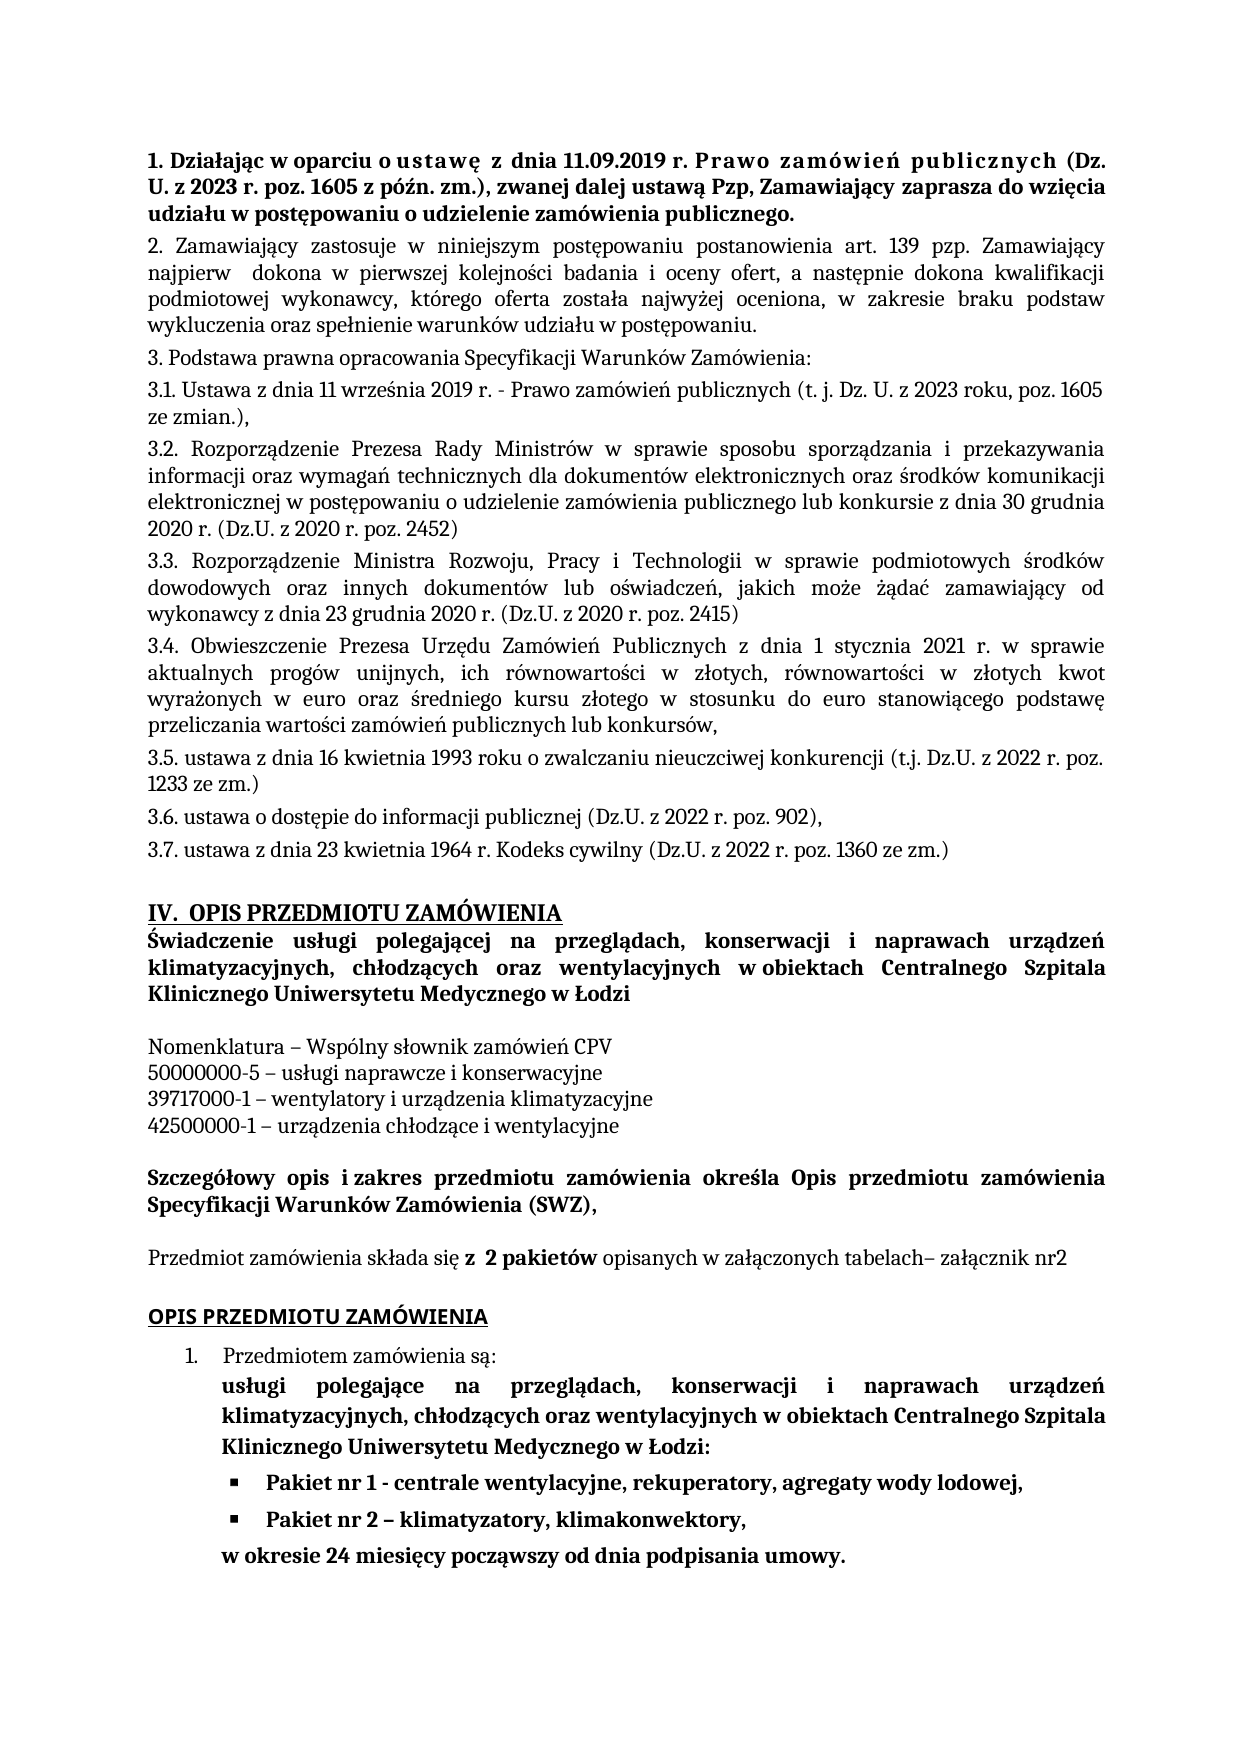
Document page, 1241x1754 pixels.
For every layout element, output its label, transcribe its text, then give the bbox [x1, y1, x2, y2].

text 39717000-1 – wentylatory i urządzenia klimatyzacyjne [148, 1086, 1106, 1112]
text 3. Podstawa prawna opracowania Specyfikacji Warunków Zamówienia: [148, 345, 1106, 371]
text 3.2. Rozporządzenie Prezesa Rady Ministrów w sprawie sposobu sporządzania i przekazywania informacji oraz wymagań technicznych dla dokumentów elektronicznych oraz środków komunikacji elektronicznej w postępowaniu o udzielenie zamówienia publicznego lub konkursie z dnia 30 grudnia 2020 r. (Dz.U. z 2020 r. poz. 2452) [148, 436, 1106, 542]
text 1. Działając w oparciu o ustawę z dnia 11.09.2019 r. Prawo zamówień publicznych (Dz. U. z 2023 r. poz. 1605 z późn. zm.), zwanej dalej ustawą Pzp, Zamawiający zaprasza do wzięcia udziału w postępowaniu o udzielenie zamówienia publicznego. [148, 148, 1106, 227]
subtitle IV. OPIS PRZEDMIOTU ZAMÓWIENIA [148, 899, 1106, 928]
text 50000000-5 – usługi naprawcze i konserwacyjne [148, 1060, 1106, 1086]
text Nomenklatura – Wspólny słownik zamówień CPV [148, 1033, 1106, 1060]
subtitle OPIS PRZEDMIOTU ZAMÓWIENIA [148, 1302, 1106, 1330]
text 3.3. Rozporządzenie Ministra Rozwoju, Pracy i Technologii w sprawie podmiotowych środków dowodowych oraz innych dokumentów lub oświadczeń, jakich może żądać zamawiający od wykonawcy z dnia 23 grudnia 2020 r. (Dz.U. z 2020 r. poz. 2415) [148, 548, 1106, 627]
list Pakiet nr 2 – klimatyzatory, klimakonwektory, [229, 1506, 1106, 1533]
text usługi polegające na przeglądach, konserwacji i naprawach urządzeń klimatyzacyjnych, chłodzących oraz wentylacyjnych w obiektach Centralnego Szpitala Klinicznego Uniwersytetu Medycznego w Łodzi: [221, 1373, 1106, 1460]
text Świadczenie usługi polegającej na przeglądach, konserwacji i naprawach urządzeń klimatyzacyjnych, chłodzących oraz wentylacyjnych w obiektach Centralnego Szpitala Klinicznego Uniwersytetu Medycznego w Łodzi [148, 928, 1106, 1007]
text w okresie 24 miesięcy począwszy od dnia podpisania umowy. [221, 1543, 1106, 1569]
text 42500000-1 – urządzenia chłodzące i wentylacyjne [148, 1112, 1106, 1139]
list Pakiet nr 1 - centrale wentylacyjne, rekuperatory, agregaty wody lodowej, [229, 1470, 1106, 1496]
text Szczegółowy opis i zakres przedmiotu zamówienia określa Opis przedmiotu zamówienia Specyfikacji Warunków Zamówienia (SWZ), [148, 1165, 1106, 1218]
text Przedmiot zamówienia składa się z 2 pakietów opisanych w załączonych tabelach– załącznik nr2 [148, 1244, 1106, 1271]
text 2. Zamawiający zastosuje w niniejszym postępowaniu postanowienia art. 139 pzp. Zamawiający najpierw dokona w pierwszej kolejności badania i oceny ofert, a następnie dokona kwalifikacji podmiotowej wykonawcy, którego oferta została najwyżej oceniona, w zakresie braku podstaw wykluczenia oraz spełnienie warunków udziału w postępowaniu. [148, 233, 1106, 338]
list Przedmiotem zamówienia są: [185, 1343, 1106, 1369]
text 3.4. Obwieszczenie Prezesa Urzędu Zamówień Publicznych z dnia 1 stycznia 2021 r. w sprawie aktualnych progów unijnych, ich równowartości w złotych, równowartości w złotych kwot wyrażonych w euro oraz średniego kursu złotego w stosunku do euro stanowiącego podstawę przeliczania wartości zamówień publicznych lub konkursów, [148, 633, 1106, 739]
text 3.5. ustawa z dnia 16 kwietnia 1993 roku o zwalczaniu nieuczciwej konkurencji (t.j. Dz.U. z 2022 r. poz. 1233 ze zm.) [148, 745, 1106, 798]
text 3.6. ustawa o dostępie do informacji publicznej (Dz.U. z 2022 r. poz. 902), [148, 804, 1106, 830]
text 3.7. ustawa z dnia 23 kwietnia 1964 r. Kodeks cywilny (Dz.U. z 2022 r. poz. 1360 ze zm.) [148, 836, 1106, 863]
text 3.1. Ustawa z dnia 11 września 2019 r. - Prawo zamówień publicznych (t. j. Dz. U. z 2023 roku, poz. 1605 ze zmian.), [148, 377, 1106, 430]
